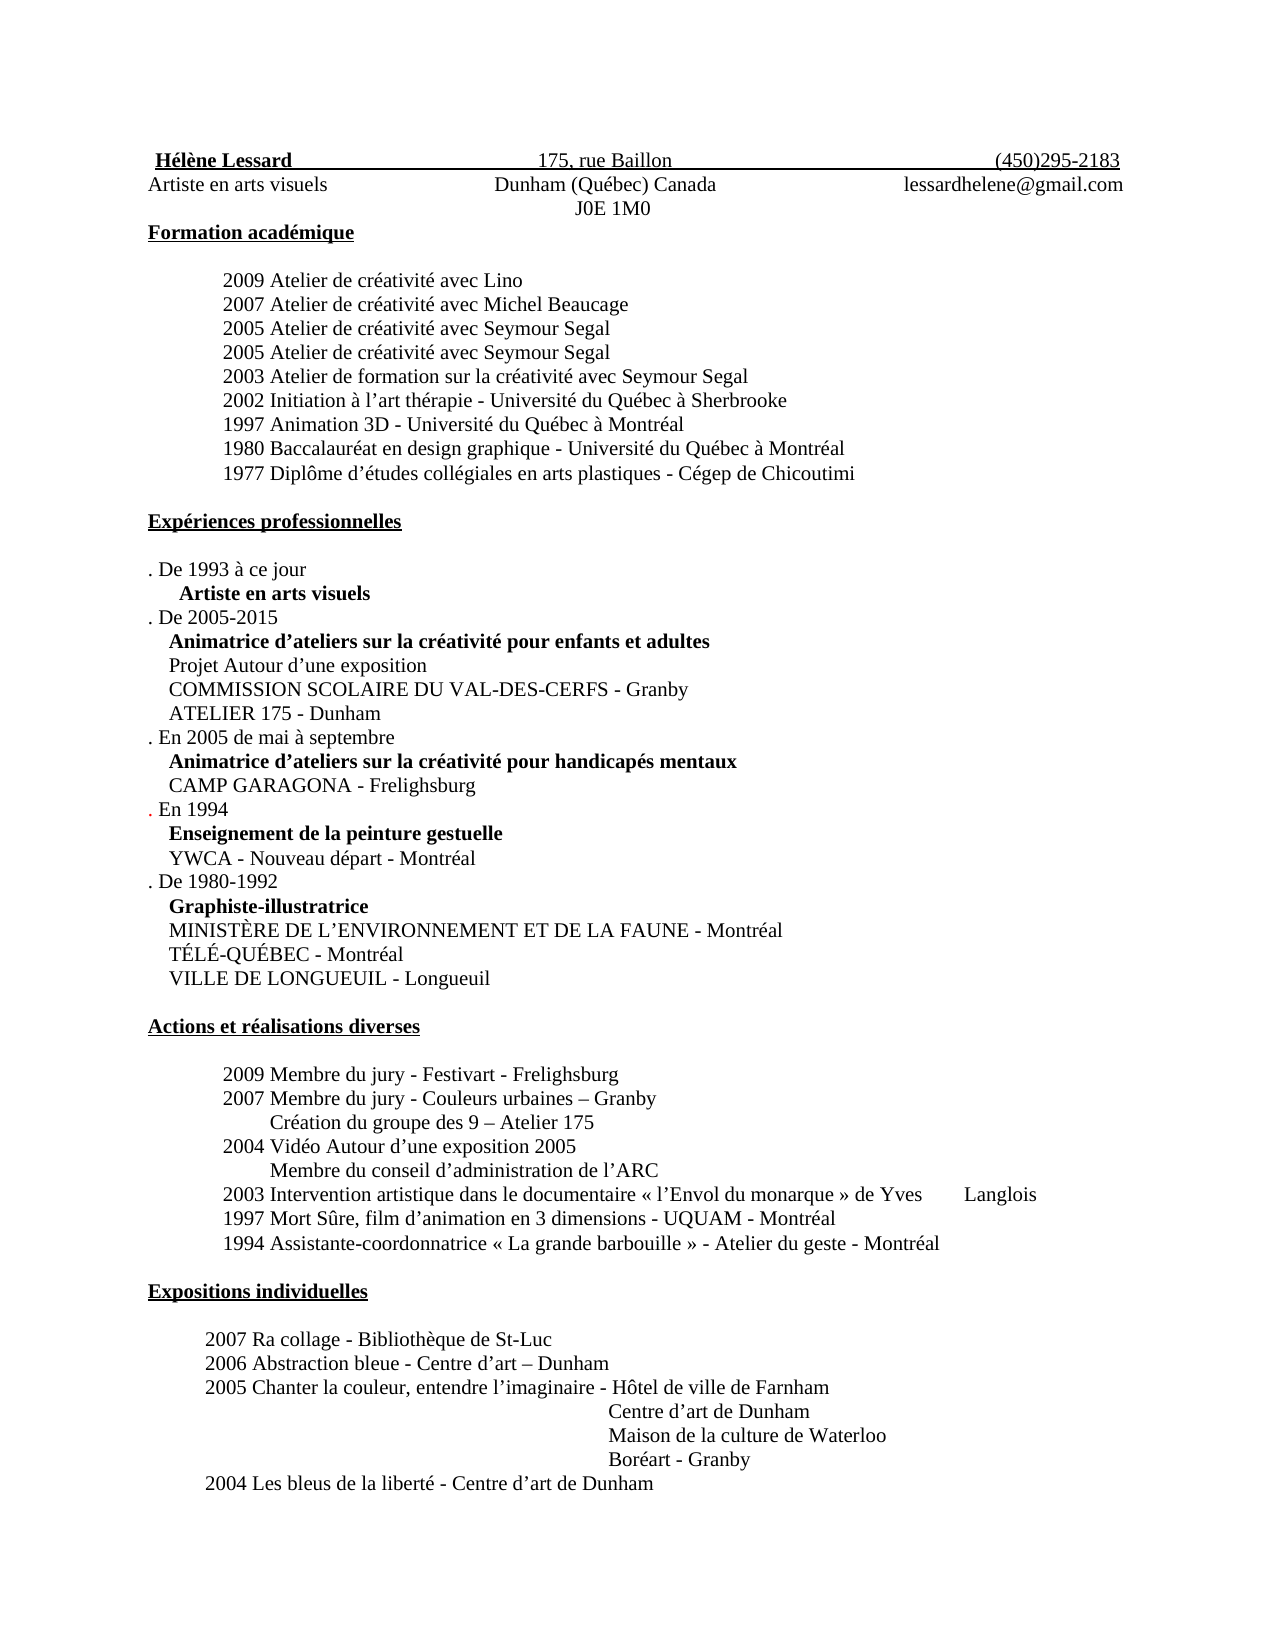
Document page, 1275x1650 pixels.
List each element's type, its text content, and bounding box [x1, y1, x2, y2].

text 2006 Abstraction bleue - Centre d’art – Dunham [148, 1351, 1127, 1375]
text Artiste en arts visuels [148, 581, 1127, 605]
text ATELIER 175 - Dunham [148, 701, 1127, 725]
text Animatrice d’ateliers sur la créativité pour enfants et adultes [148, 629, 1127, 653]
text COMMISSION SCOLAIRE DU VAL-DES-CERFS - Granby [148, 677, 1127, 701]
text 1977 Diplôme d’études collégiales en arts plastiques - Cégep de Chicoutimi [223, 460, 1127, 484]
text MINISTÈRE DE L’ENVIRONNEMENT ET DE LA FAUNE - Montréal [148, 918, 1127, 942]
text 1997 Animation 3D - Université du Québec à Montréal [223, 412, 1127, 436]
text TÉLÉ-QUÉBEC - Montréal [148, 942, 1127, 966]
text 2002 Initiation à l’art thérapie - Université du Québec à Sherbrooke [223, 388, 1127, 412]
text Boréart - Granby [223, 1447, 1127, 1471]
text Hélène Lessard 175, rue Baillon (450)295-2183 [148, 148, 1127, 172]
text YWCA - Nouveau départ - Montréal [148, 845, 1127, 869]
text 2007 Membre du jury - Couleurs urbaines – Granby [223, 1086, 1268, 1110]
text Membre du conseil d’administration de l’ARC [223, 1158, 1127, 1182]
text 2004 Vidéo Autour d’une exposition 2005 [223, 1134, 1127, 1158]
text 2003 Intervention artistique dans le documentaire « l’Envol du monarque » de Yves Langlois [223, 1182, 1127, 1206]
text Graphiste-illustratrice [148, 893, 1127, 918]
text 1980 Baccalauréat en design graphique - Université du Québec à Montréal [223, 436, 1127, 460]
text . De 2005-2015 [148, 605, 1127, 629]
text 2003 Atelier de formation sur la créativité avec Seymour Segal [223, 364, 1127, 388]
text Formation académique [148, 220, 1127, 244]
text Projet Autour d’une exposition [148, 653, 1127, 677]
text 2005 Atelier de créativité avec Seymour Segal [223, 316, 1127, 340]
text 2009 Atelier de créativité avec Lino [223, 268, 1127, 292]
text Enseignement de la peinture gestuelle [148, 821, 1127, 845]
text 2005 Chanter la couleur, entendre l’imaginaire - Hôtel de ville de Farnham [148, 1375, 1127, 1399]
text 2004 Les bleus de la liberté - Centre d’art de Dunham [148, 1471, 1127, 1495]
text Expositions individuelles [148, 1278, 1127, 1303]
text . En 1994 [148, 797, 1127, 821]
text Animatrice d’ateliers sur la créativité pour handicapés mentaux [148, 749, 1127, 773]
text . De 1980-1992 [148, 869, 1127, 893]
text 2007 Atelier de créativité avec Michel Beaucage [223, 292, 1127, 316]
text Maison de la culture de Waterloo [223, 1423, 1127, 1447]
text . En 2005 de mai à septembre [148, 725, 1127, 749]
text 2009 Membre du jury - Festivart - Frelighsburg [223, 1062, 1268, 1086]
text 2007 Ra collage - Bibliothèque de St-Luc [148, 1327, 1127, 1351]
text VILLE DE LONGUEUIL - Longueuil [148, 966, 1127, 990]
text Création du groupe des 9 – Atelier 175 [223, 1110, 1268, 1134]
text 1994 Assistante-coordonnatrice « La grande barbouille » - Atelier du geste - Montréal [223, 1230, 1127, 1254]
text Expériences professionnelles [148, 508, 1127, 533]
text CAMP GARAGONA - Frelighsburg [148, 773, 1127, 797]
text Actions et réalisations diverses [148, 1014, 1268, 1038]
text 2005 Atelier de créativité avec Seymour Segal [223, 340, 1127, 364]
text Centre d’art de Dunham [223, 1399, 1127, 1423]
text Artiste en arts visuels Dunham (Québec) Canada lessardhelene@gmail.com [148, 172, 1127, 196]
text 1997 Mort Sûre, film d’animation en 3 dimensions - UQUAM - Montréal [223, 1206, 1127, 1230]
text . De 1993 à ce jour [148, 557, 1127, 581]
text J0E 1M0 [148, 196, 1127, 220]
